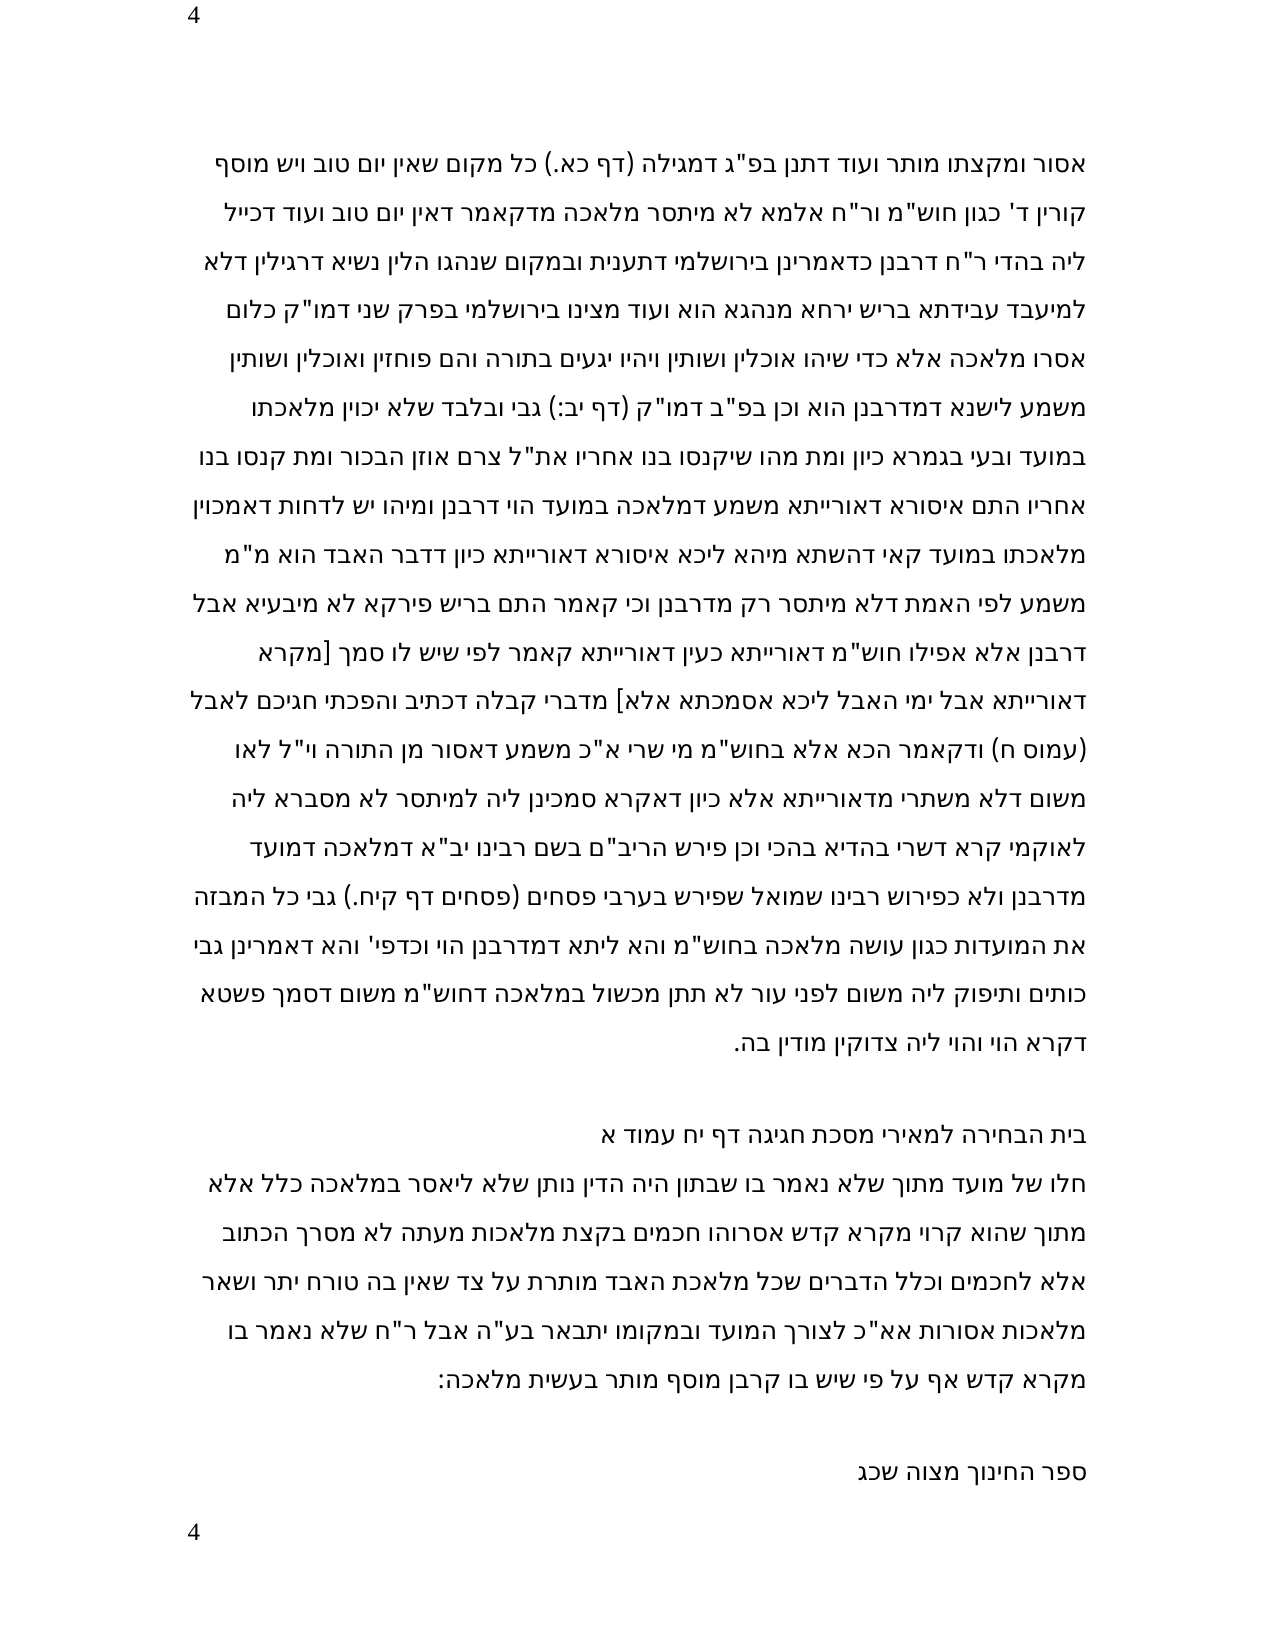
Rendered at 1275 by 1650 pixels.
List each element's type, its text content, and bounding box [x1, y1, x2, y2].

text ספר החינוך מצוה שכג [187, 1458, 1087, 1490]
text חלו של מועד מתוך שלא נאמר בו שבתון היה הדין נותן שלא ליאסר במלאכה כלל אלא מתוך שהוא קרוי מקרא קדש אסרוהו חכמים בקצת מלאכות מעתה לא מסרך הכתוב אלא לחכמים וכלל הדברים שכל מלאכת האבד מותרת על צד שאין בה טורח יתר ושאר מלאכות אסורות אא"כ לצורך המועד ובמקומו יתבאר בע"ה אבל ר"ח שלא נאמר בו מקרא קדש אף על פי שיש בו קרבן מוסף מותר בעשית מלאכה: [187, 1170, 1087, 1398]
text בית הבחירה למאירי מסכת חגיגה דף יח עמוד א [187, 1121, 1087, 1154]
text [187, 150, 1087, 1062]
